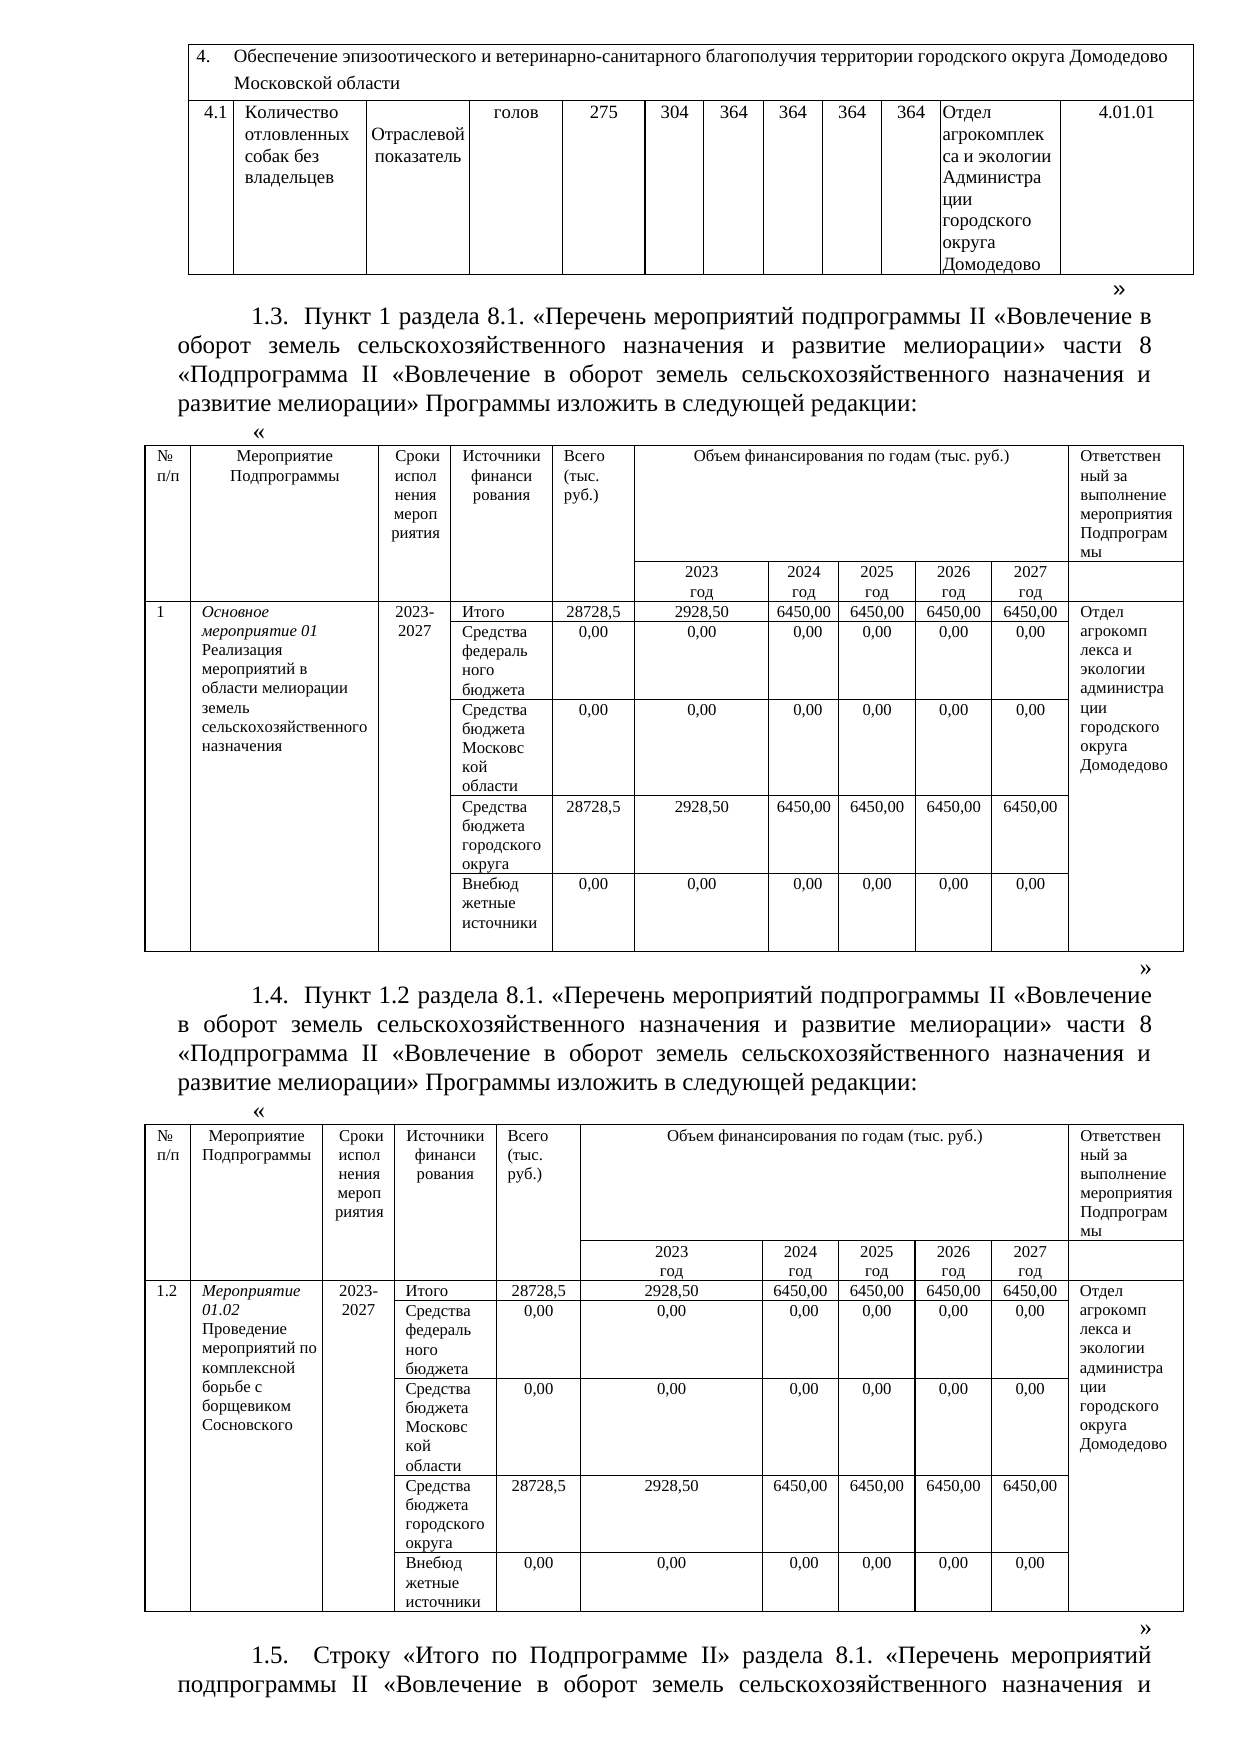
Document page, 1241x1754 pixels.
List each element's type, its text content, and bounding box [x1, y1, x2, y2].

table_cell 2024 год [769, 562, 838, 601]
table_header Мероприятие Подпрограммы [191, 446, 378, 601]
table_cell 2928,50 [581, 1281, 762, 1300]
table_cell 0,00 [839, 1553, 914, 1611]
table_header Сроки испол нения мероп риятия [323, 1125, 394, 1280]
table_cell 0,00 [839, 874, 915, 951]
table_cell 6450,00 [839, 796, 915, 873]
table_header № п/п [146, 446, 190, 601]
table_cell 0,00 [553, 622, 634, 698]
table_cell 0,00 [497, 1553, 580, 1611]
table_cell 6450,00 [992, 1281, 1068, 1300]
table_header Сроки испол нения мероп риятия [379, 446, 450, 601]
table_cell 304 [646, 101, 703, 274]
table_cell 0,00 [916, 700, 991, 795]
table_cell 6450,00 [916, 1476, 991, 1552]
table_header № п/п [146, 1125, 190, 1280]
table_cell 28728,5 [497, 1281, 580, 1300]
table_cell 0,00 [839, 1379, 914, 1474]
table_cell Отраслевой показатель [367, 101, 469, 274]
table_cell Итого [451, 602, 552, 621]
table_header Всего (тыс. руб.) [553, 446, 634, 601]
table_cell 28728,5 [553, 602, 634, 621]
table_cell 28728,5 [497, 1476, 580, 1552]
table_cell Итого [395, 1281, 496, 1300]
table_cell [1069, 562, 1183, 601]
table_cell 6450,00 [916, 1281, 991, 1300]
table_cell 2024 год [763, 1241, 838, 1280]
table_cell 364 [882, 101, 940, 274]
table_cell Отдел агрокомплек са и экологии Администра ции городского округа Домодедово [941, 101, 1060, 274]
table_cell 275 [563, 101, 644, 274]
table_cell 0,00 [497, 1301, 580, 1378]
text » [177, 275, 1125, 301]
table_cell 0,00 [553, 700, 634, 795]
table_cell Средства бюджета городского округа [451, 796, 552, 873]
table_cell Основное мероприятие 01 Реализация мероприятий в области мелиорации земель сельскохозяйственного назначения [191, 602, 378, 951]
table_cell 2928,50 [635, 602, 768, 621]
table_header Объем финансирования по годам (тыс. руб.) [635, 446, 1068, 561]
table_cell 2023-2027 [379, 602, 450, 951]
table_cell Внебюд жетные источники [395, 1553, 496, 1611]
table_cell 0,00 [916, 1553, 991, 1611]
table_cell 2023 год [581, 1241, 762, 1280]
table_cell 0,00 [581, 1379, 762, 1474]
table_cell 0,00 [916, 622, 991, 698]
table_cell 0,00 [839, 1301, 914, 1378]
table_cell 6450,00 [769, 796, 838, 873]
table_cell 0,00 [769, 700, 838, 795]
table_header Всего (тыс. руб.) [497, 1125, 580, 1280]
text » [177, 952, 1152, 981]
list « [252, 1096, 1152, 1124]
table_cell 0,00 [581, 1553, 762, 1611]
table_cell Средства федераль ного бюджета [451, 622, 552, 698]
table_cell 0,00 [992, 874, 1068, 951]
table_cell 2027 год [992, 562, 1068, 601]
table_cell 6450,00 [839, 602, 915, 621]
table_cell 6450,00 [763, 1476, 838, 1552]
table_cell 0,00 [497, 1379, 580, 1474]
table_cell 0,00 [839, 622, 915, 698]
table_cell 0,00 [992, 622, 1068, 698]
table_cell 2025 год [839, 562, 915, 601]
table_cell 1 [146, 602, 190, 951]
table_cell Мероприятие 01.02 Проведение мероприятий по комплексной борьбе с борщевиком Сосновского [191, 1281, 322, 1611]
table_cell 364 [704, 101, 763, 274]
table_cell 0,00 [635, 874, 768, 951]
table_cell Отдел агрокомп лекса и экологии администра ции городского округа Домодедово [1069, 1281, 1183, 1611]
list « [252, 416, 1152, 445]
table_cell Количество отловленных собак без владельцев [234, 101, 366, 274]
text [177, 1641, 1152, 1698]
table_header Источники финанси рования [451, 446, 552, 601]
text » [177, 1612, 1152, 1641]
table_cell 364 [764, 101, 822, 274]
table_cell Обеспечение эпизоотического и ветеринарно-санитарного благополучия территории городского округа Домодедово Московской области [189, 45, 1193, 100]
table_cell 2026 год [916, 562, 991, 601]
table_cell 2025 год [839, 1241, 914, 1280]
table_cell 0,00 [839, 700, 915, 795]
table_cell 0,00 [992, 700, 1068, 795]
table_header Источники финанси рования [395, 1125, 496, 1280]
table_cell 6450,00 [992, 1476, 1068, 1552]
table_cell 0,00 [763, 1553, 838, 1611]
table_cell 0,00 [769, 874, 838, 951]
table_cell 6450,00 [916, 602, 991, 621]
table_cell 0,00 [635, 700, 768, 795]
table_cell Отдел агрокомп лекса и экологии администра ции городского округа Домодедово [1069, 602, 1183, 951]
table_cell Внебюд жетные источники [451, 874, 552, 951]
table_cell 0,00 [916, 874, 991, 951]
table_cell 4.1 [189, 101, 233, 274]
table_cell 6450,00 [839, 1476, 914, 1552]
table_cell 6450,00 [763, 1281, 838, 1300]
table_cell 0,00 [992, 1553, 1068, 1611]
table_cell 1.2 [146, 1281, 190, 1611]
table_header Ответствен ный за выполнение мероприятия Подпрограм мы [1069, 446, 1183, 561]
table_cell 0,00 [916, 1301, 991, 1378]
table_cell 6450,00 [992, 796, 1068, 873]
text 1.3. Пункт 1 раздела 8.1. «Перечень мероприятий подпрограммы II «Вовлечение в оборот земель сельскохозяйственного назначения и развитие мелиорации» части 8 «Подпрограмма II «Вовлечение в оборот земель сельскохозяйственного назначения и развитие мелиорации» Программы изложить в следующей редакции: [177, 301, 1152, 416]
table_cell Средства бюджета Московс кой области [451, 700, 552, 795]
table_cell 2026 год [916, 1241, 991, 1280]
table_cell 0,00 [769, 622, 838, 698]
table_cell 0,00 [553, 874, 634, 951]
table_cell Средства федераль ного бюджета [395, 1301, 496, 1378]
table_cell 2023-2027 [323, 1281, 394, 1611]
table_cell Средства бюджета городского округа [395, 1476, 496, 1552]
table_cell 0,00 [763, 1379, 838, 1474]
table_cell 0,00 [916, 1379, 991, 1474]
table_cell 0,00 [992, 1379, 1068, 1474]
text 1.4. Пункт 1.2 раздела 8.1. «Перечень мероприятий подпрограммы II «Вовлечение в оборот земель сельскохозяйственного назначения и развитие мелиорации» части 8 «Подпрограмма II «Вовлечение в оборот земель сельскохозяйственного назначения и развитие мелиорации» Программы изложить в следующей редакции: [177, 981, 1152, 1096]
table_cell 6450,00 [992, 602, 1068, 621]
table_cell 28728,5 [553, 796, 634, 873]
table_cell 4.01.01 [1061, 101, 1193, 274]
table_cell 364 [823, 101, 881, 274]
table_cell 2027 год [992, 1241, 1068, 1280]
table_cell [1069, 1241, 1183, 1280]
table_cell 2928,50 [581, 1476, 762, 1552]
table_cell 0,00 [581, 1301, 762, 1378]
table_cell 6450,00 [839, 1281, 914, 1300]
table_cell 6450,00 [769, 602, 838, 621]
table_cell 0,00 [763, 1301, 838, 1378]
table_cell 0,00 [992, 1301, 1068, 1378]
table_header Мероприятие Подпрограммы [191, 1125, 322, 1280]
table_cell 0,00 [635, 622, 768, 698]
table_cell 6450,00 [916, 796, 991, 873]
table_cell Средства бюджета Московс кой области [395, 1379, 496, 1474]
table_header Ответствен ный за выполнение мероприятия Подпрограм мы [1069, 1125, 1183, 1240]
table_header Объем финансирования по годам (тыс. руб.) [581, 1125, 1068, 1240]
table_cell 2928,50 [635, 796, 768, 873]
table_cell голов [470, 101, 562, 274]
table_cell 2023 год [635, 562, 768, 601]
